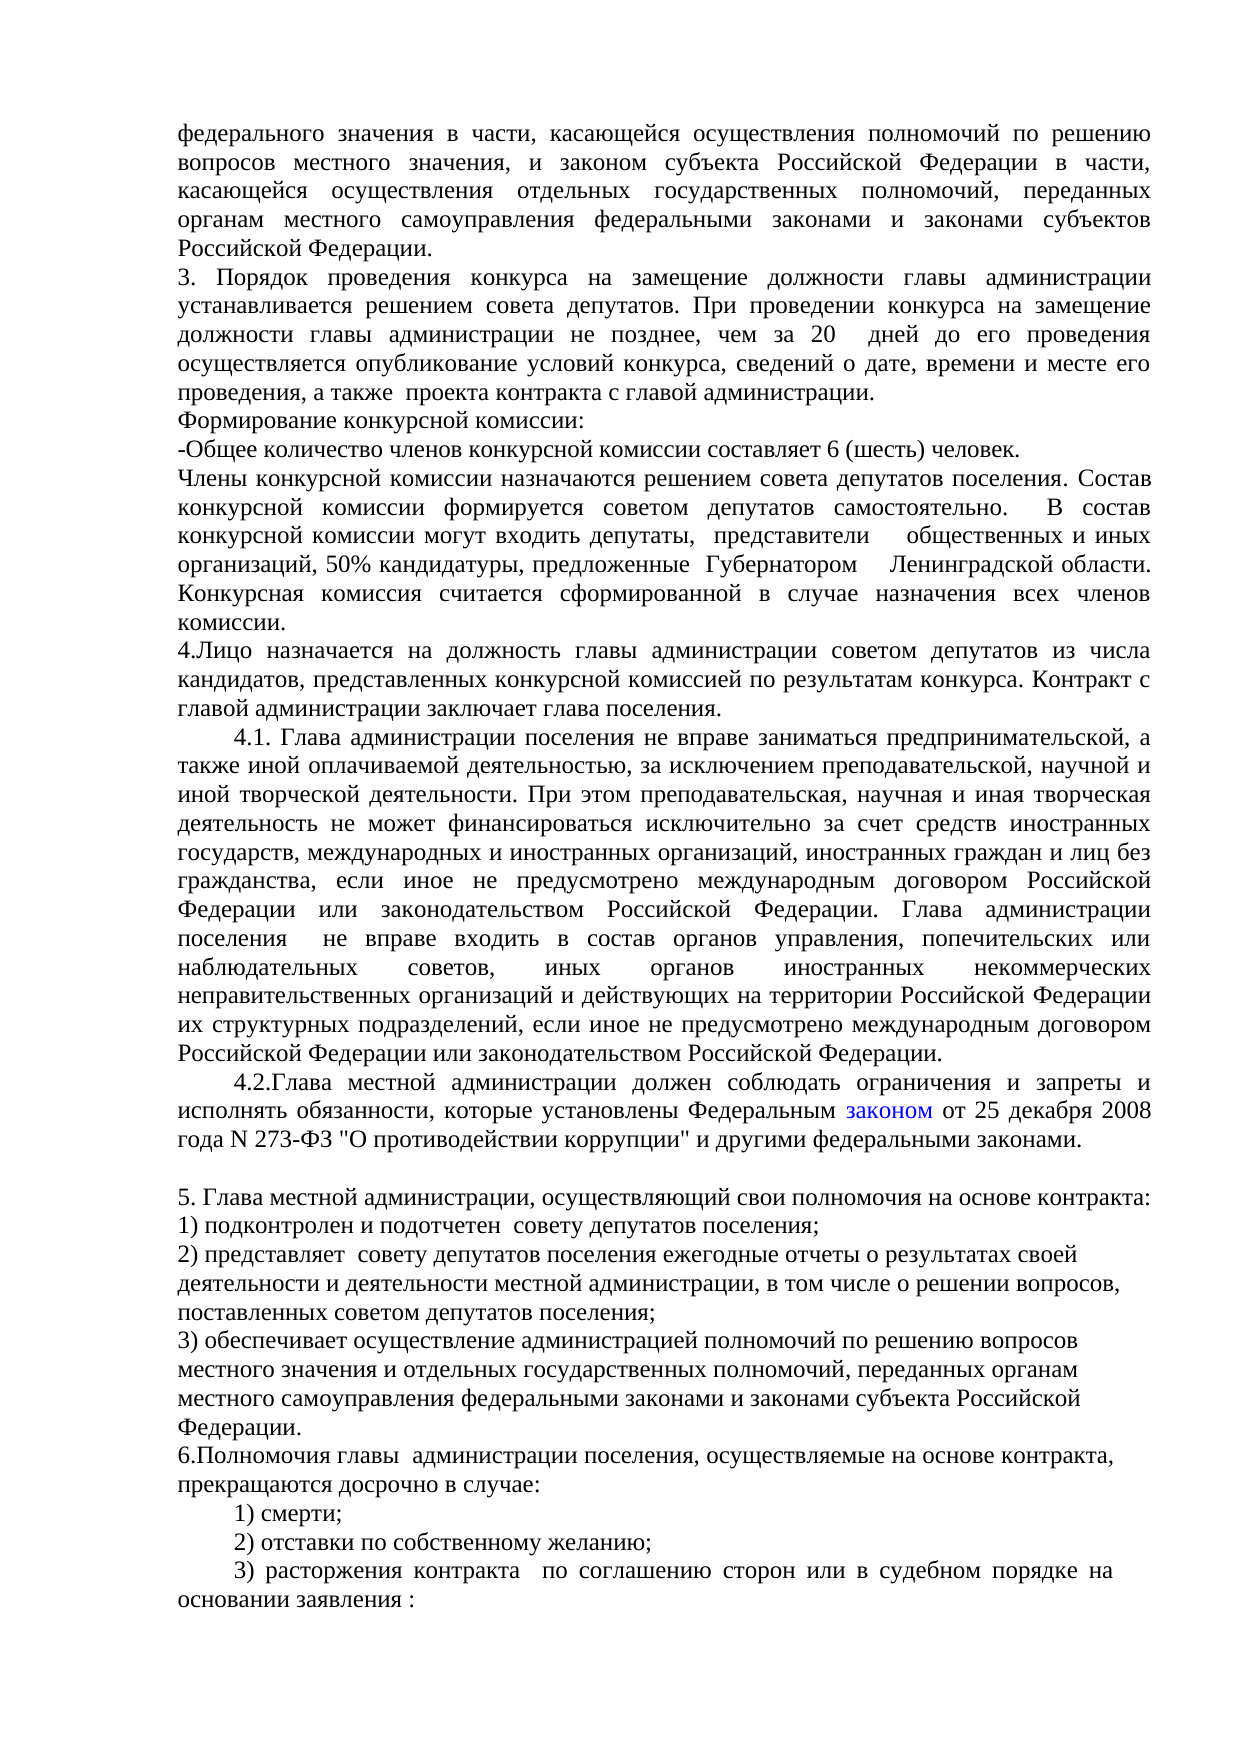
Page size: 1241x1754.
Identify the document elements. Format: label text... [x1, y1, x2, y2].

text Формирование конкурсной комиссии: [177, 406, 1152, 434]
text 4.1. Глава администрации поселения не вправе заниматься предпринимательской, а также иной оплачиваемой деятельностью, за исключением преподавательской, научной и иной творческой деятельности. При этом преподавательская, научная и иная творческая деятельность не может финансироваться исключительно за счет средств иностранных государств, международных и иностранных организаций, иностранных граждан и лиц без гражданства, если иное не предусмотрено международным договором Российской Федерации или законодательством Российской Федерации. Глава администрации поселения не вправе входить в состав органов управления, попечительских или наблюдательных советов, иных органов иностранных некоммерческих неправительственных организаций и действующих на территории Российской Федерации их структурных подразделений, если иное не предусмотрено международным договором Российской Федерации или законодательством Российской Федерации. [177, 722, 1152, 1067]
text 4.2.Глава местной администрации должен соблюдать ограничения и запреты и исполнять обязанности, которые установлены Федеральным законом от 25 декабря 2008 года N 273-ФЗ "О противодействии коррупции" и другими федеральными законами. [177, 1067, 1152, 1153]
text -Общее количество членов конкурсной комиссии составляет 6 (шесть) человек. [177, 434, 1152, 463]
text 3) расторжения контракта по соглашению сторон или в судебном порядке на основании заявления : [177, 1556, 1115, 1613]
text 1) подконтролен и подотчетен совету депутатов поселения; [177, 1211, 1152, 1239]
text 3) обеспечивает осуществление администрацией полномочий по решению вопросов местного значения и отдельных государственных полномочий, переданных органам местного самоуправления федеральными законами и законами субъекта Российской Федерации. [177, 1326, 1152, 1441]
text 1) смерти; [177, 1498, 1115, 1527]
text 5. Глава местной администрации, осуществляющий свои полномочия на основе контракта: [177, 1182, 1152, 1211]
text 4.Лицо назначается на должность главы администрации советом депутатов из числа кандидатов, представленных конкурсной комиссией по результатам конкурса. Контракт с главой администрации заключает глава поселения. [177, 636, 1152, 722]
text 2) отставки по собственному желанию; [177, 1527, 1115, 1556]
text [177, 118, 1152, 262]
text Члены конкурсной комиссии назначаются решением совета депутатов поселения. Состав конкурсной комиссии формируется советом депутатов самостоятельно. В состав конкурсной комиссии могут входить депутаты, представители общественных и иных организаций, 50% кандидатуры, предложенные Губернатором Ленинградской области. Конкурсная комиссия считается сформированной в случае назначения всех членов комиссии. [177, 463, 1152, 636]
text 6.Полномочия главы администрации поселения, осуществляемые на основе контракта, прекращаются досрочно в случае: [177, 1441, 1115, 1498]
text 3. Порядок проведения конкурса на замещение должности главы администрации устанавливается решением совета депутатов. При проведении конкурса на замещение должности главы администрации не позднее, чем за 20 дней до его проведения осуществляется опубликование условий конкурса, сведений о дате, времени и месте его проведения, а также проекта контракта с главой администрации. [177, 262, 1152, 406]
text 2) представляет совету депутатов поселения ежегодные отчеты о результатах своей деятельности и деятельности местной администрации, в том числе о решении вопросов, поставленных советом депутатов поселения; [177, 1239, 1152, 1326]
